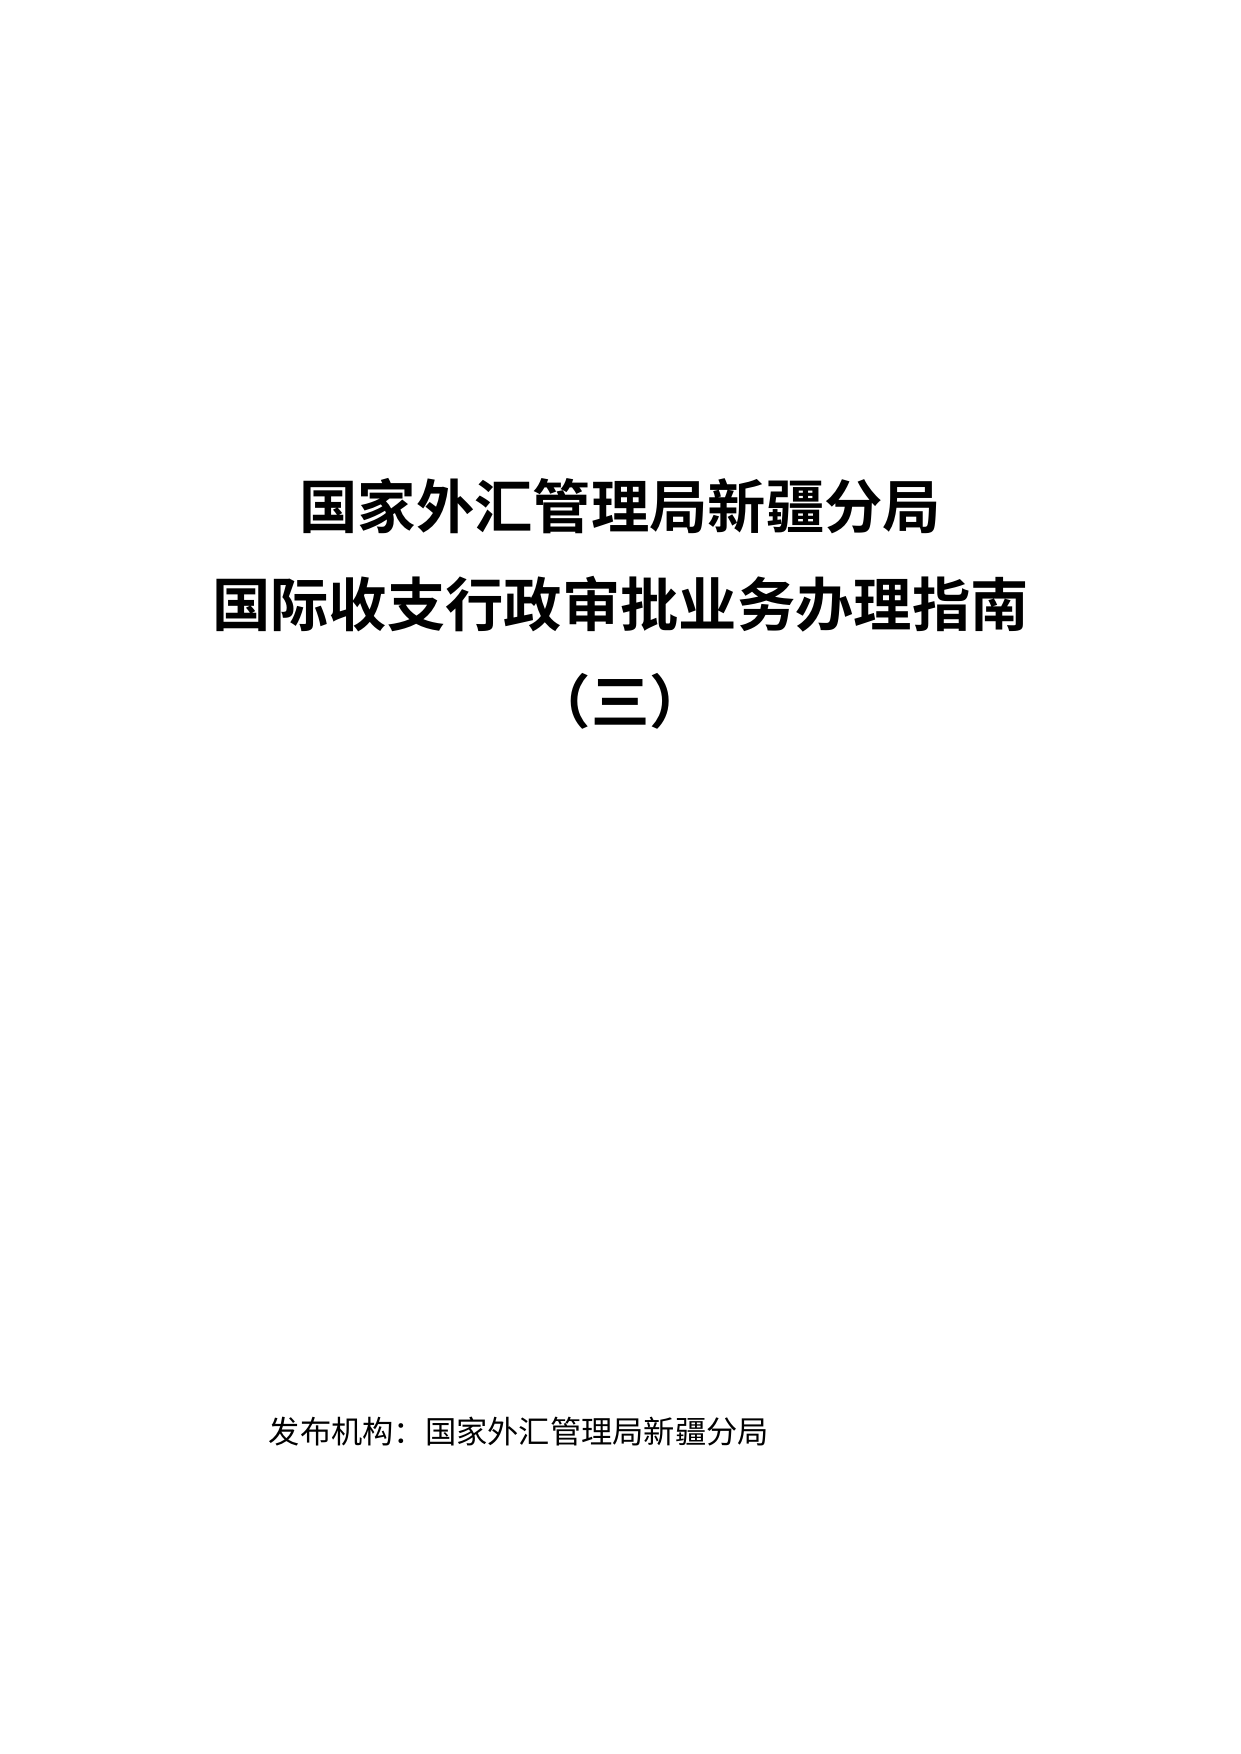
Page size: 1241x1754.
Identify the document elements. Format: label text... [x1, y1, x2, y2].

text 国际收支行政审批业务办理指南（三） [187, 552, 1053, 747]
text 国家外汇管理局新疆分局 [187, 454, 1053, 552]
text 发布机构：国家外汇管理局新疆分局 [187, 1397, 1021, 1462]
